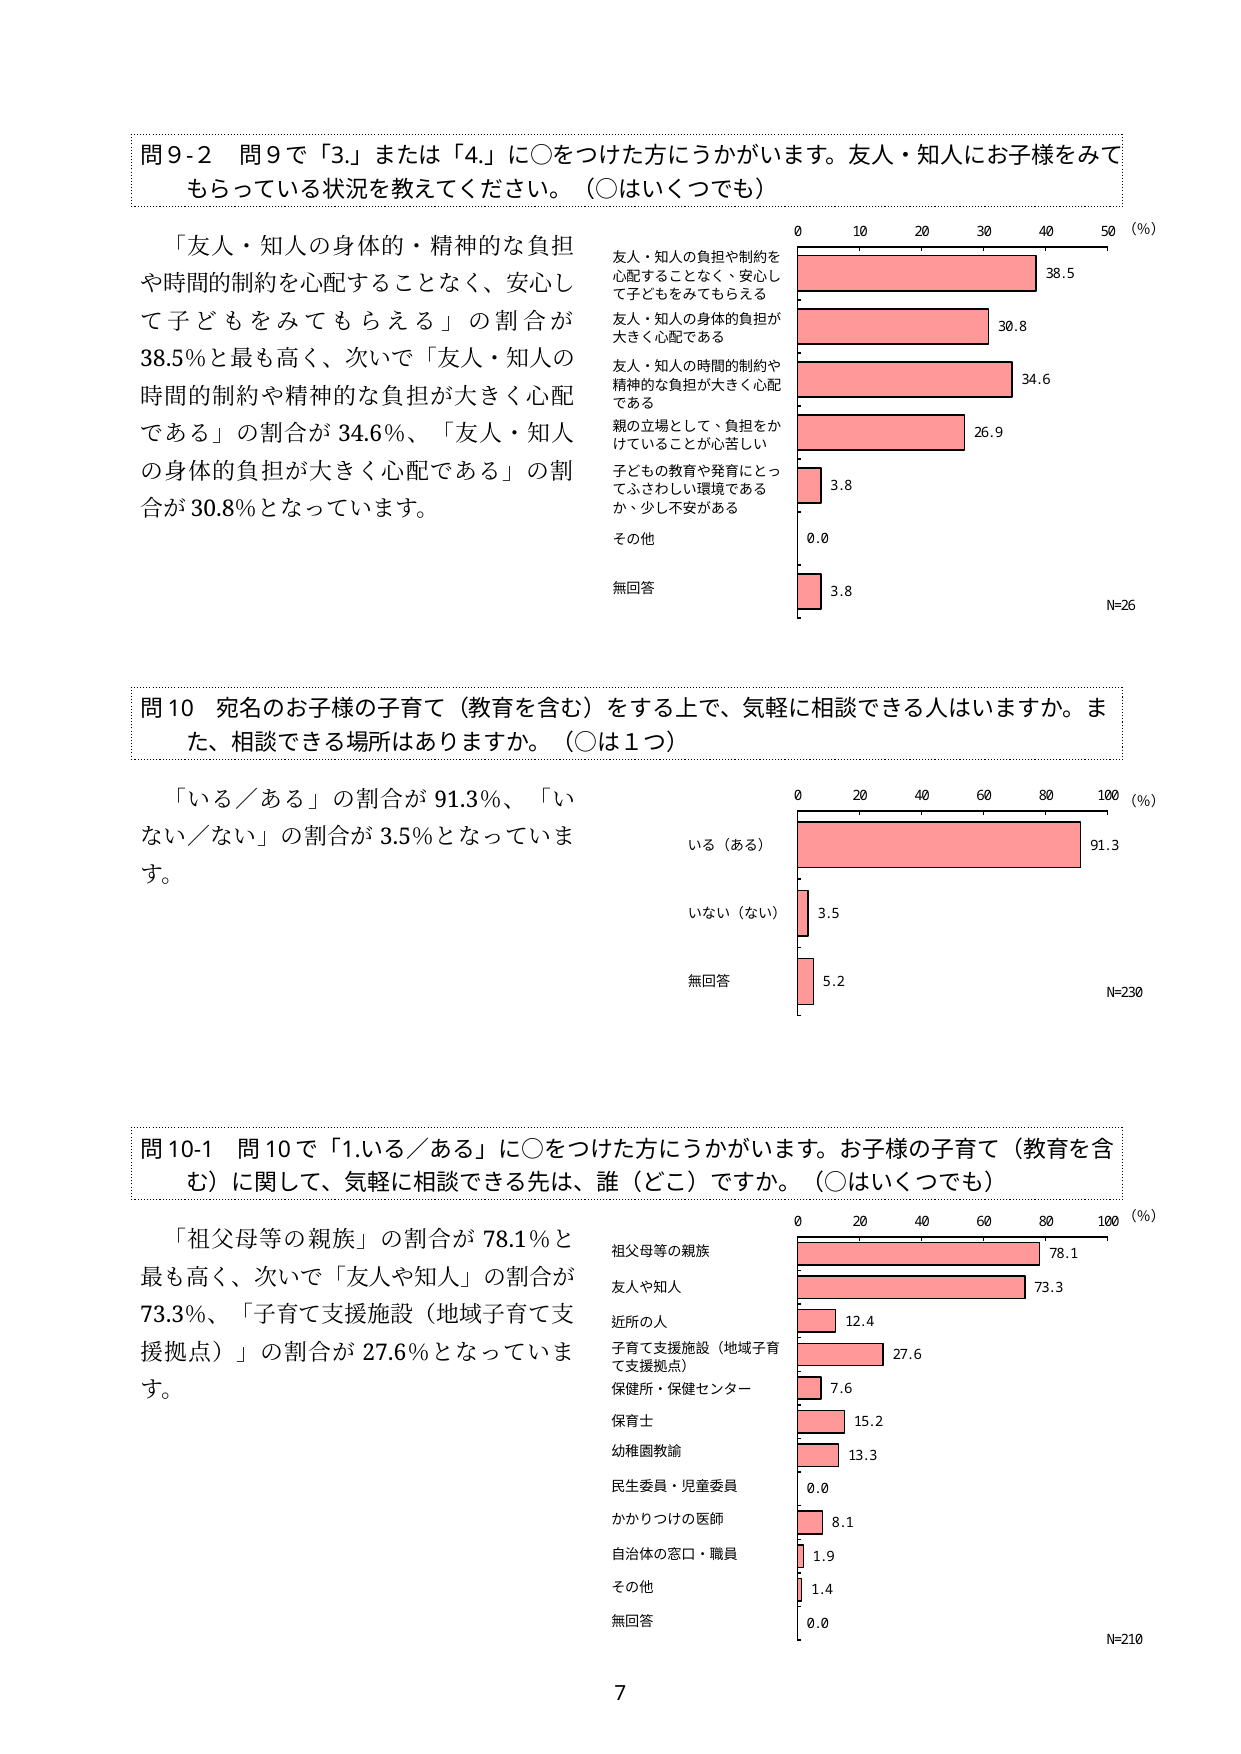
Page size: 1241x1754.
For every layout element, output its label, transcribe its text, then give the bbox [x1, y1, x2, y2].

text 「祖父母等の親族」の割合が78.1％と最も高く、次いで「友人や知人」の割合が73.3％、「子育て支援施設（地域子育て支援拠点）」の割合が27.6％となっています。 [140, 1219, 575, 1406]
text 「友人・知人の身体的・精神的な負担や時間的制約を心配することなく、安心して子どもをみてもらえる」の割合が38.5％と最も高く、次いで「友人・知人の時間的制約や精神的な負担が大きく心配である」の割合が34.6％、「友人・知人の身体的負担が大きく心配である」の割合が30.8％となっています。 [140, 226, 575, 526]
text 問９-２ 問９で「3.」または「4.」に○をつけた方にうかがいます。友人・知人にお子様をみてもらっている状況を教えてください。（○はいくつでも） [131, 134, 1123, 207]
text 「いる／ある」の割合が91.3％、「いない／ない」の割合が3.5％となっています。 [140, 778, 575, 891]
text 問10 宛名のお子様の子育て（教育を含む）をする上で、気軽に相談できる人はいますか。また、相談できる場所はありますか。（○は１つ） [131, 687, 1123, 760]
text 問10-1 問10で「1.いる／ある」に○をつけた方にうかがいます。お子様の子育て（教育を含む）に関して、気軽に相談できる先は、誰（どこ）ですか。（○はいくつでも） [131, 1127, 1123, 1200]
